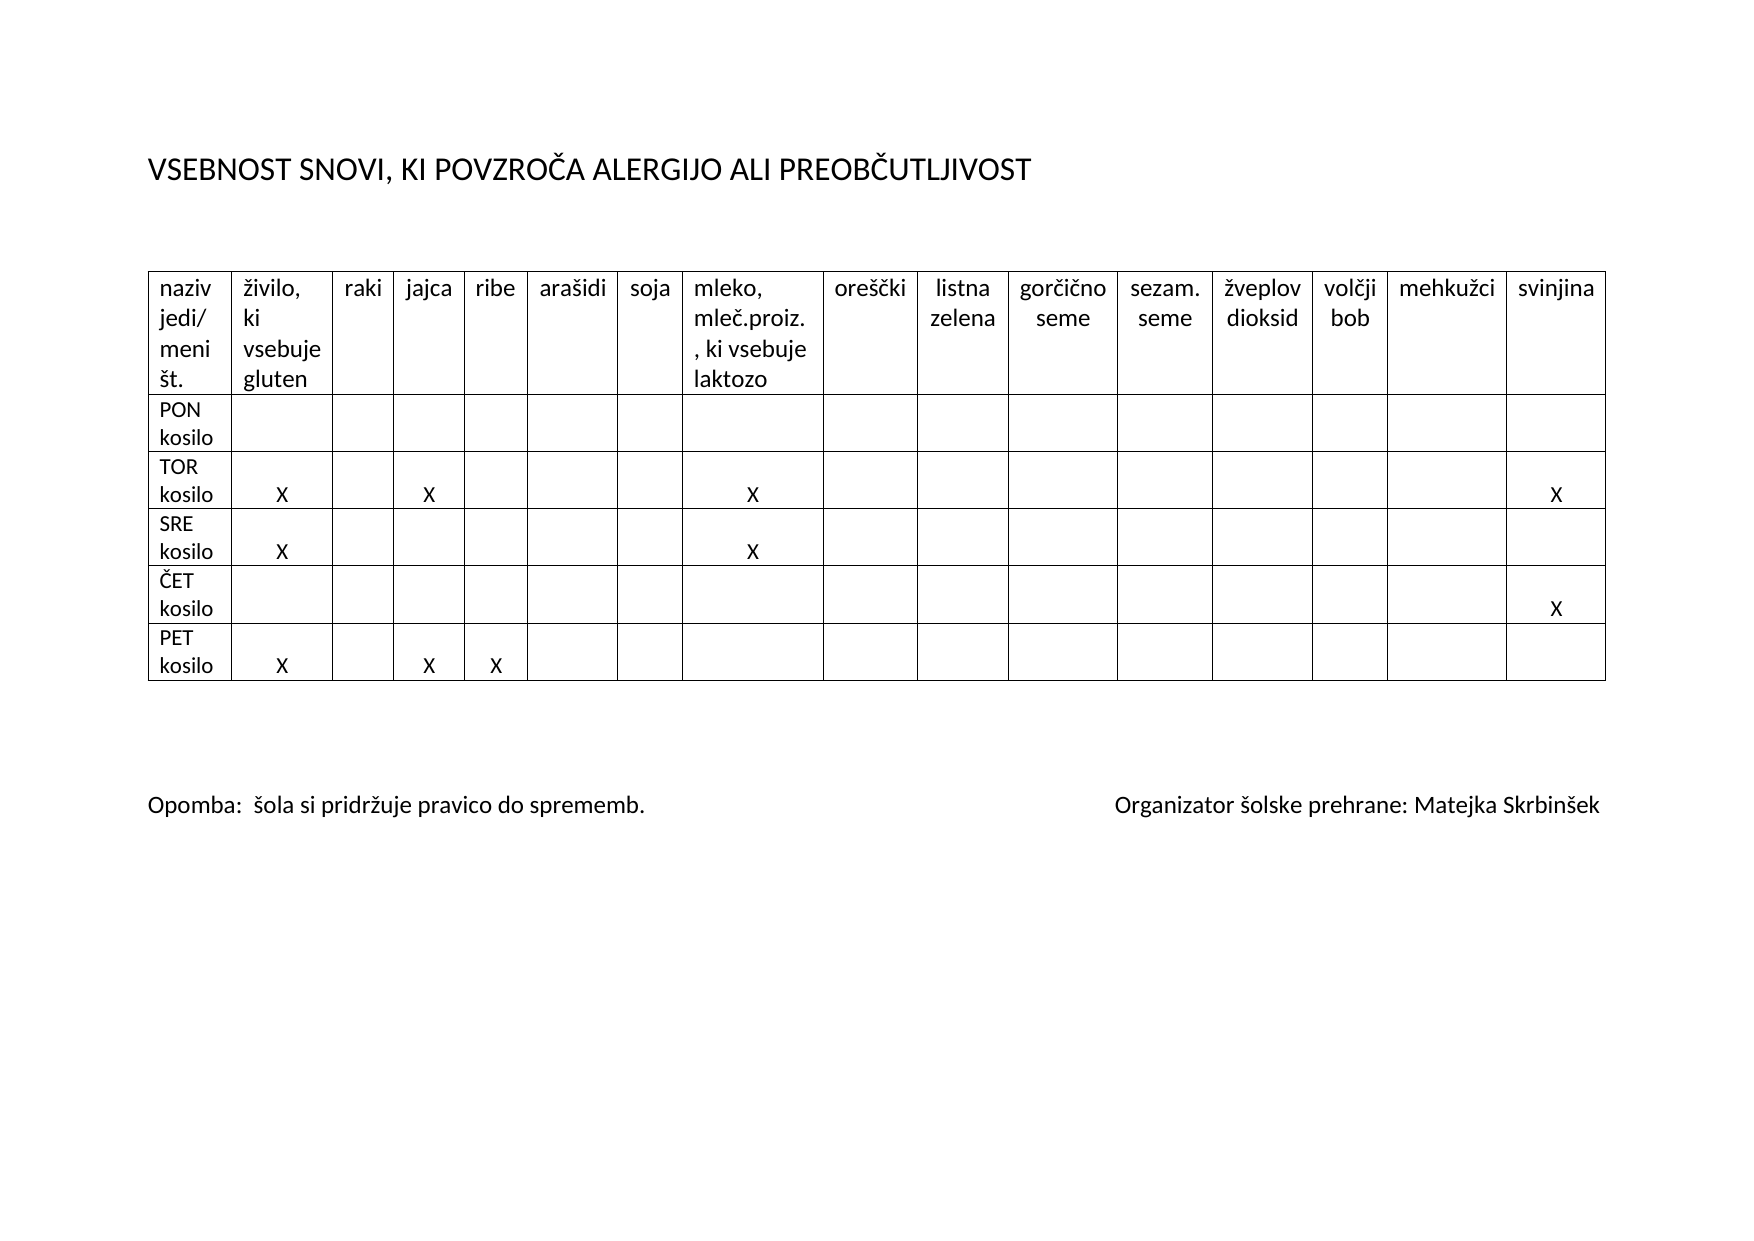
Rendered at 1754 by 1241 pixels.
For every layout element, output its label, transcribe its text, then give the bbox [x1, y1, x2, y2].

table_cell [1213, 624, 1312, 679]
table_cell [918, 509, 1008, 565]
table_cell ČET kosilo [149, 566, 231, 622]
table_header mleko, mleč.proiz., ki vsebuje laktozo [683, 272, 823, 394]
table_cell [618, 624, 682, 679]
table_cell [1009, 509, 1117, 565]
table_cell [333, 452, 393, 508]
table_cell X [1507, 566, 1605, 622]
table_cell [1118, 509, 1212, 565]
table_cell [232, 395, 332, 451]
table_cell [394, 395, 464, 451]
table_cell [824, 509, 917, 565]
text VSEBNOST SNOVI, KI POVZROČA ALERGIJO ALI PREOBČUTLJIVOST [148, 148, 1606, 188]
table_cell [683, 624, 823, 679]
table_cell [528, 566, 617, 622]
table_cell [333, 566, 393, 622]
table_header listna zelena [918, 272, 1008, 394]
table_header živilo, ki vsebuje gluten [232, 272, 332, 394]
table_cell [1009, 395, 1117, 451]
table_cell [528, 452, 617, 508]
table_cell [394, 566, 464, 622]
table_cell X [232, 624, 332, 679]
table_cell [918, 566, 1008, 622]
table_header soja [618, 272, 682, 394]
table_cell X [232, 452, 332, 508]
table_cell [683, 566, 823, 622]
table_cell [1118, 566, 1212, 622]
table_cell [618, 509, 682, 565]
table_header arašidi [528, 272, 617, 394]
table_cell X [394, 624, 464, 679]
table_cell [1213, 566, 1312, 622]
table_cell [333, 624, 393, 679]
table_cell [1313, 624, 1387, 679]
table_cell [824, 624, 917, 679]
table_cell [1388, 566, 1506, 622]
table_cell [394, 509, 464, 565]
table_cell [528, 395, 617, 451]
table_cell [1507, 395, 1605, 451]
text Opomba: šola si pridržuje pravico do sprememb. Organizator šolske prehrane: Matejka Skrbinšek [148, 789, 1606, 820]
table_cell [1313, 452, 1387, 508]
table_cell [1388, 395, 1506, 451]
table_cell [1213, 452, 1312, 508]
table_cell PET kosilo [149, 624, 231, 679]
table_cell [918, 395, 1008, 451]
table_cell SRE kosilo [149, 509, 231, 565]
table_header jajca [394, 272, 464, 394]
table_cell [1313, 509, 1387, 565]
table_cell [824, 566, 917, 622]
table_cell [618, 566, 682, 622]
table_cell X [683, 452, 823, 508]
table_cell X [465, 624, 527, 679]
table_cell [1213, 395, 1312, 451]
table_cell [1118, 624, 1212, 679]
table_cell [1118, 395, 1212, 451]
table_cell [918, 452, 1008, 508]
table_cell X [232, 509, 332, 565]
table_cell [465, 395, 527, 451]
table_header svinjina [1507, 272, 1605, 394]
table_cell [333, 509, 393, 565]
table_cell [618, 395, 682, 451]
table_header oreščki [824, 272, 917, 394]
table_cell [1388, 509, 1506, 565]
table_cell [1313, 395, 1387, 451]
table_cell TOR kosilo [149, 452, 231, 508]
table_cell [918, 624, 1008, 679]
table_cell X [683, 509, 823, 565]
table_header ribe [465, 272, 527, 394]
table_cell PON kosilo [149, 395, 231, 451]
table_cell [1118, 452, 1212, 508]
table_cell [465, 509, 527, 565]
table_header sezam. seme [1118, 272, 1212, 394]
table_cell [1009, 624, 1117, 679]
table_cell [1388, 624, 1506, 679]
table_cell [683, 395, 823, 451]
table_cell [1388, 452, 1506, 508]
table_header mehkužci [1388, 272, 1506, 394]
table_cell [232, 566, 332, 622]
table_cell [465, 566, 527, 622]
table_header naziv jedi/ meni št. [149, 272, 231, 394]
table_header raki [333, 272, 393, 394]
table_cell [528, 624, 617, 679]
table_header gorčično seme [1009, 272, 1117, 394]
table_cell [333, 395, 393, 451]
table_cell [465, 452, 527, 508]
table_cell [1507, 509, 1605, 565]
table_cell X [1507, 452, 1605, 508]
table_header žveplov dioksid [1213, 272, 1312, 394]
table_cell [528, 509, 617, 565]
table_cell [1507, 624, 1605, 679]
table_header volčji bob [1313, 272, 1387, 394]
table_cell [618, 452, 682, 508]
table_cell [1009, 452, 1117, 508]
table_cell X [394, 452, 464, 508]
table_cell [1213, 509, 1312, 565]
table_cell [824, 452, 917, 508]
table_cell [1313, 566, 1387, 622]
table_cell [1009, 566, 1117, 622]
table_cell [824, 395, 917, 451]
